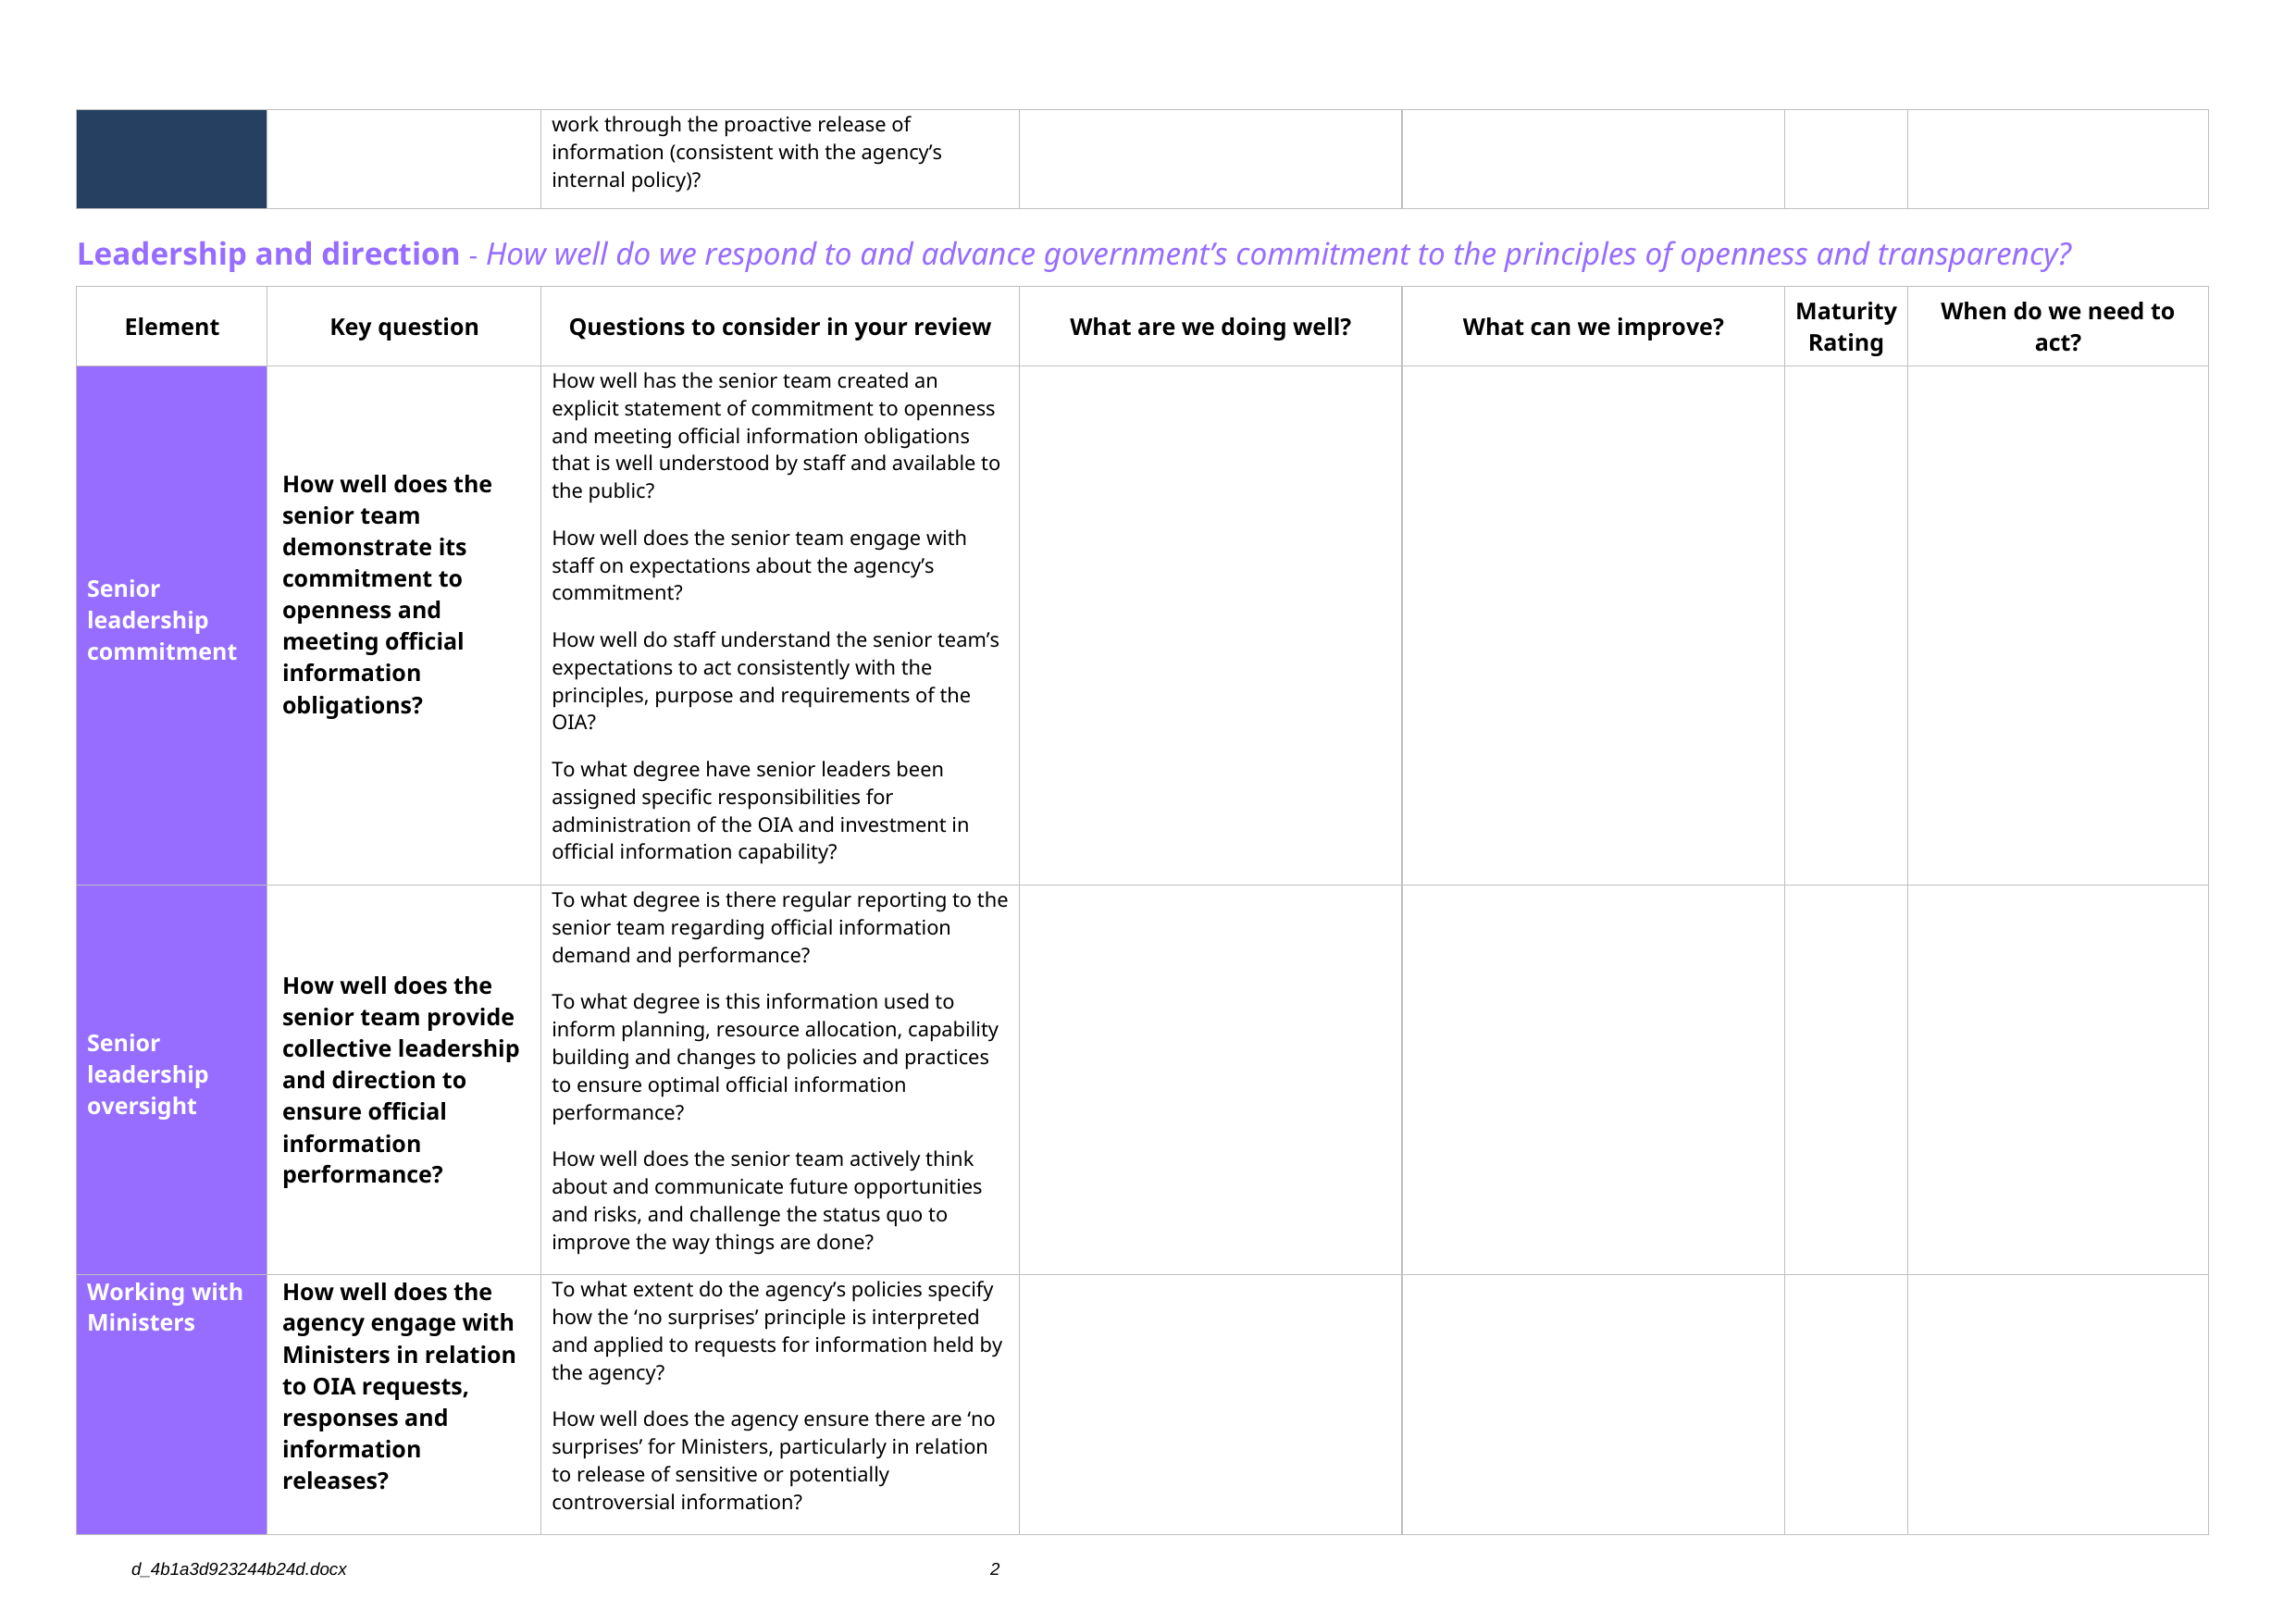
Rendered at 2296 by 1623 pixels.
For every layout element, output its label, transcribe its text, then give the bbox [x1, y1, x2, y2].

table_header When do we need to act? [1908, 287, 2208, 365]
table_cell [1785, 886, 1907, 1274]
table_cell [1908, 366, 2208, 885]
table_cell How well does the senior team provide collective leadership and direction to ensure official information performance? [267, 886, 540, 1274]
table_cell To what degree is there regular reporting to the senior team regarding official information demand and performance? To what degree is this information used to inform planning, resource allocation, capability building and changes to policies and practices to ensure optimal official information performance? How well does the senior team actively think about and communicate future opportunities and risks, and challenge the status quo to improve the way things are done? [541, 886, 1019, 1274]
table_cell Proactive release [77, 110, 267, 208]
table_header Maturity Rating [1785, 287, 1907, 365]
table_cell [1908, 886, 2208, 1274]
table_header Questions to consider in your review [541, 287, 1019, 365]
table_cell [1403, 366, 1784, 885]
text Leadership and direction - How well do we respond to and advance government’s commitment to the principles of openness and transparency? [77, 232, 2180, 275]
table_cell [1908, 1275, 2208, 1534]
table_cell How well has the senior team created an explicit statement of commitment to openness and meeting official information obligations that is well understood by staff and available to the public? How well does the senior team engage with staff on expectations about the agency’s commitment? How well do staff understand the senior team’s expectations to act consistently with the principles, purpose and requirements of the OIA? To what degree have senior leaders been assigned specific responsibilities for administration of the OIA and investment in official information capability? [541, 366, 1019, 885]
table_cell [1020, 886, 1401, 1274]
table_cell How well does the senior team demonstrate its commitment to openness and meeting official information obligations? [267, 366, 540, 885]
table_cell [1785, 366, 1907, 885]
table_cell [1020, 110, 1401, 208]
table_header Element [77, 287, 267, 365]
table_cell [1785, 110, 1907, 208]
table_cell [1908, 110, 2208, 208]
table_cell [1403, 1275, 1784, 1534]
table_cell [1020, 366, 1401, 885]
table_cell [1020, 1275, 1401, 1534]
table_header What are we doing well? [1020, 287, 1401, 365]
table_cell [267, 110, 540, 208]
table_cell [77, 1275, 267, 1534]
table_cell [1403, 110, 1784, 208]
table_cell Senior leadership oversight [77, 886, 267, 1274]
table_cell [541, 1275, 1019, 1534]
table_cell [1785, 1275, 1907, 1534]
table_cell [267, 1275, 540, 1534]
table_header Key question [267, 287, 540, 365]
table_header What can we improve? [1403, 287, 1784, 365]
table_cell [1403, 886, 1784, 1274]
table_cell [541, 110, 1019, 208]
table_cell Senior leadership commitment [77, 366, 267, 885]
